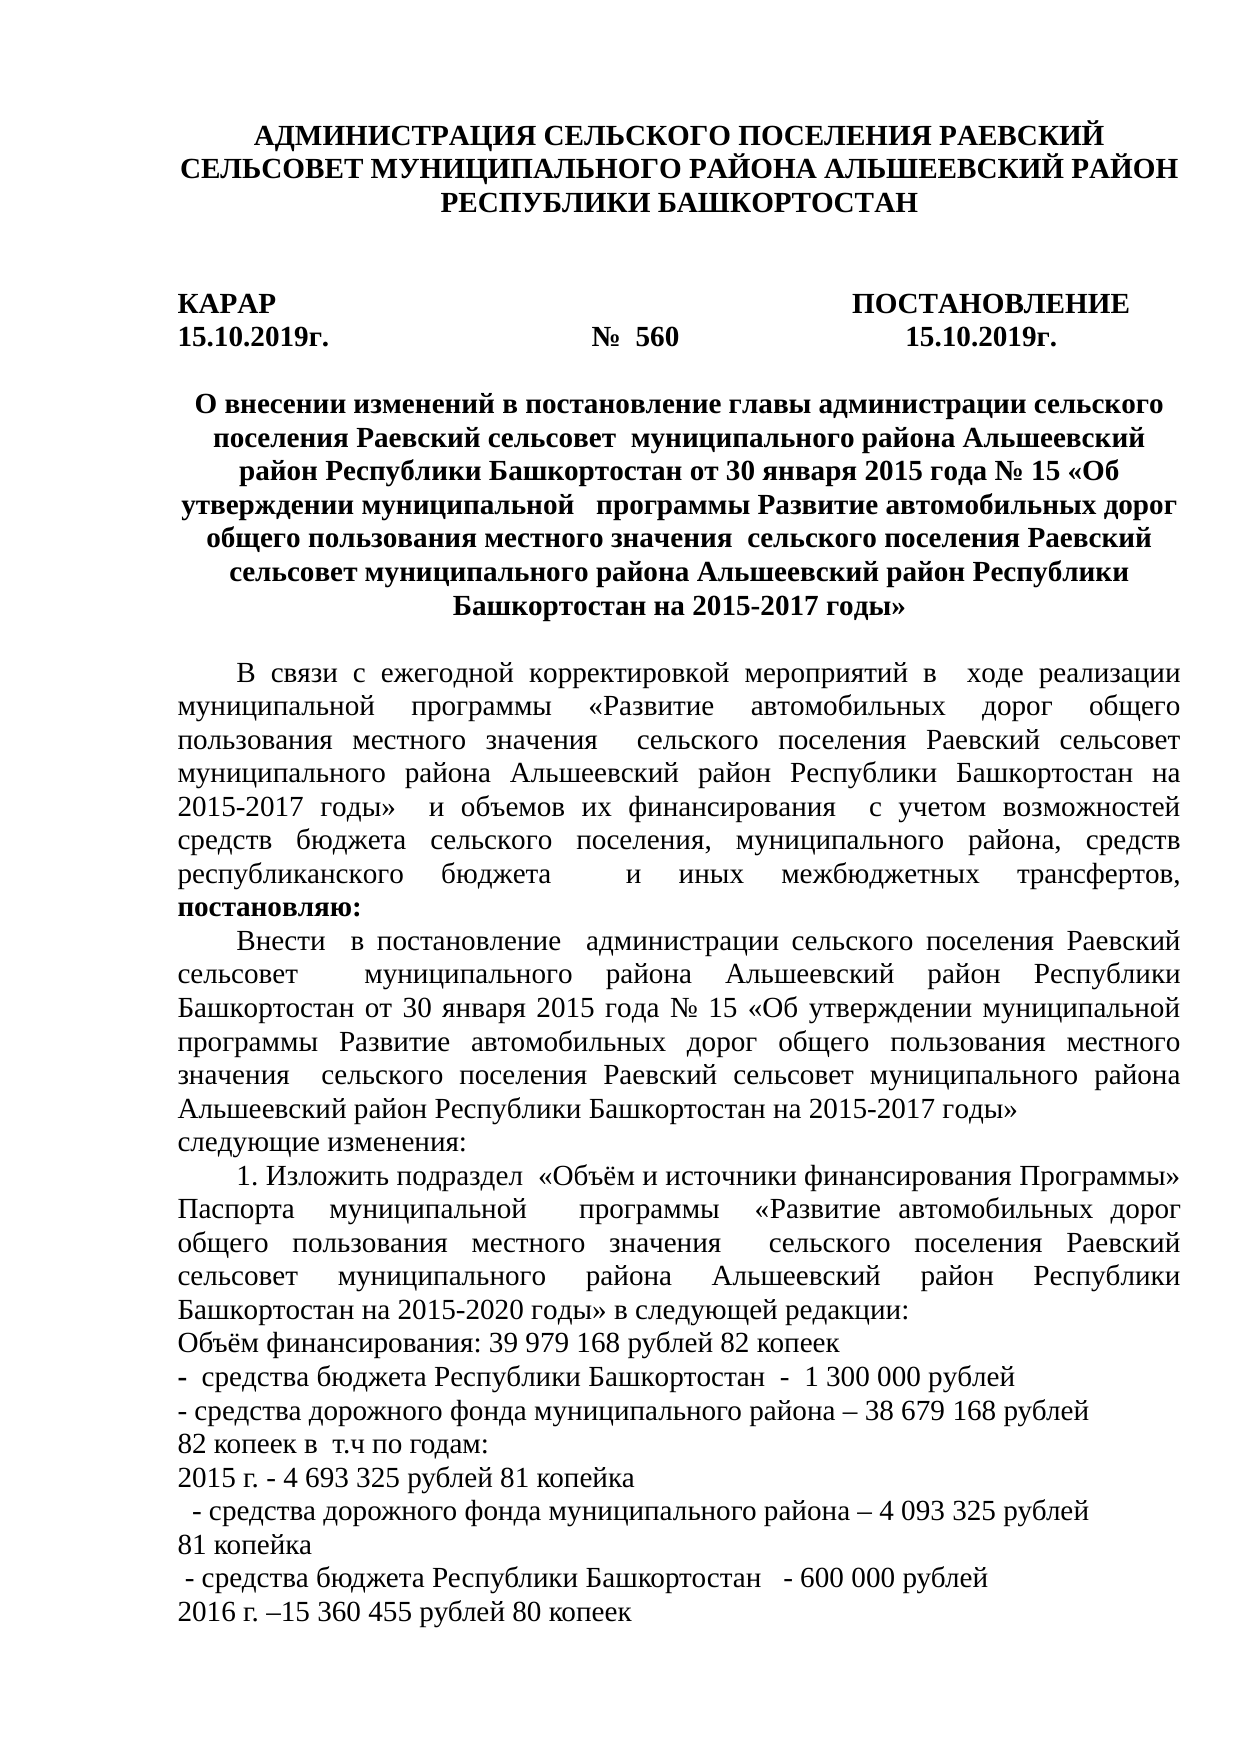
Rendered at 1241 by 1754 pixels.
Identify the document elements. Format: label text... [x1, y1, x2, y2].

text 82 копеек в т.ч по годам: [177, 1426, 1181, 1460]
text 2016 г. –15 360 455 рублей 80 копеек [177, 1594, 1181, 1627]
text - средства дорожного фонда муниципального района – 4 093 325 рублей [177, 1493, 1181, 1527]
text 15.10.2019г. № 560 15.10.2019г. [177, 319, 1181, 353]
text Объём финансирования: 39 979 168 рублей 82 копеек [177, 1326, 1181, 1359]
text В связи с ежегодной корректировкой мероприятий в ходе реализации муниципальной программы «Развитие автомобильных дорог общего пользования местного значения сельского поселения Раевский сельсовет муниципального района Альшеевский район Республики Башкортостан на 2015-2017 годы» и объемов их финансирования с учетом возможностей средств бюджета сельского поселения, муниципального района, средств республиканского бюджета и иных межбюджетных трансфертов, постановляю: [177, 655, 1181, 923]
text 81 копейка [177, 1527, 1181, 1560]
text О внесении изменений в постановление главы администрации сельского поселения Раевский сельсовет муниципального района Альшеевский район Республики Башкортостан от 30 января 2015 года № 15 «Об утверждении муниципальной программы Развитие автомобильных дорог общего пользования местного значения сельского поселения Раевский сельсовет муниципального района Альшеевский район Республики Башкортостан на 2015-2017 годы» [177, 386, 1181, 621]
text Внести в постановление администрации сельского поселения Раевский сельсовет муниципального района Альшеевский район Республики Башкортостан от 30 января 2015 года № 15 «Об утверждении муниципальной программы Развитие автомобильных дорог общего пользования местного значения сельского поселения Раевский сельсовет муниципального района Альшеевский район Республики Башкортостан на 2015-2017 годы» [177, 923, 1181, 1124]
text - средства бюджета Республики Башкортостан - 1 300 000 рублей [177, 1359, 1181, 1393]
text следующие изменения: [177, 1124, 1181, 1158]
text 2015 г. - 4 693 325 рублей 81 копейка [177, 1460, 1181, 1493]
text - средства дорожного фонда муниципального района – 38 679 168 рублей [177, 1393, 1181, 1426]
text КАРАР ПОСТАНОВЛЕНИЕ [177, 286, 1181, 319]
text 1. Изложить подраздел «Объём и источники финансирования Программы» Паспорта муниципальной программы «Развитие автомобильных дорог общего пользования местного значения сельского поселения Раевский сельсовет муниципального района Альшеевский район Республики Башкортостан на 2015-2020 годы» в следующей редакции: [177, 1158, 1181, 1326]
text АДМИНИСТРАЦИЯ СЕЛЬСКОГО ПОСЕЛЕНИЯ РАЕВСКИЙ СЕЛЬСОВЕТ МУНИЦИПАЛЬНОГО РАЙОНА АЛЬШЕЕВСКИЙ РАЙОН РЕСПУБЛИКИ БАШКОРТОСТАН [177, 118, 1181, 219]
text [177, 1560, 1181, 1594]
